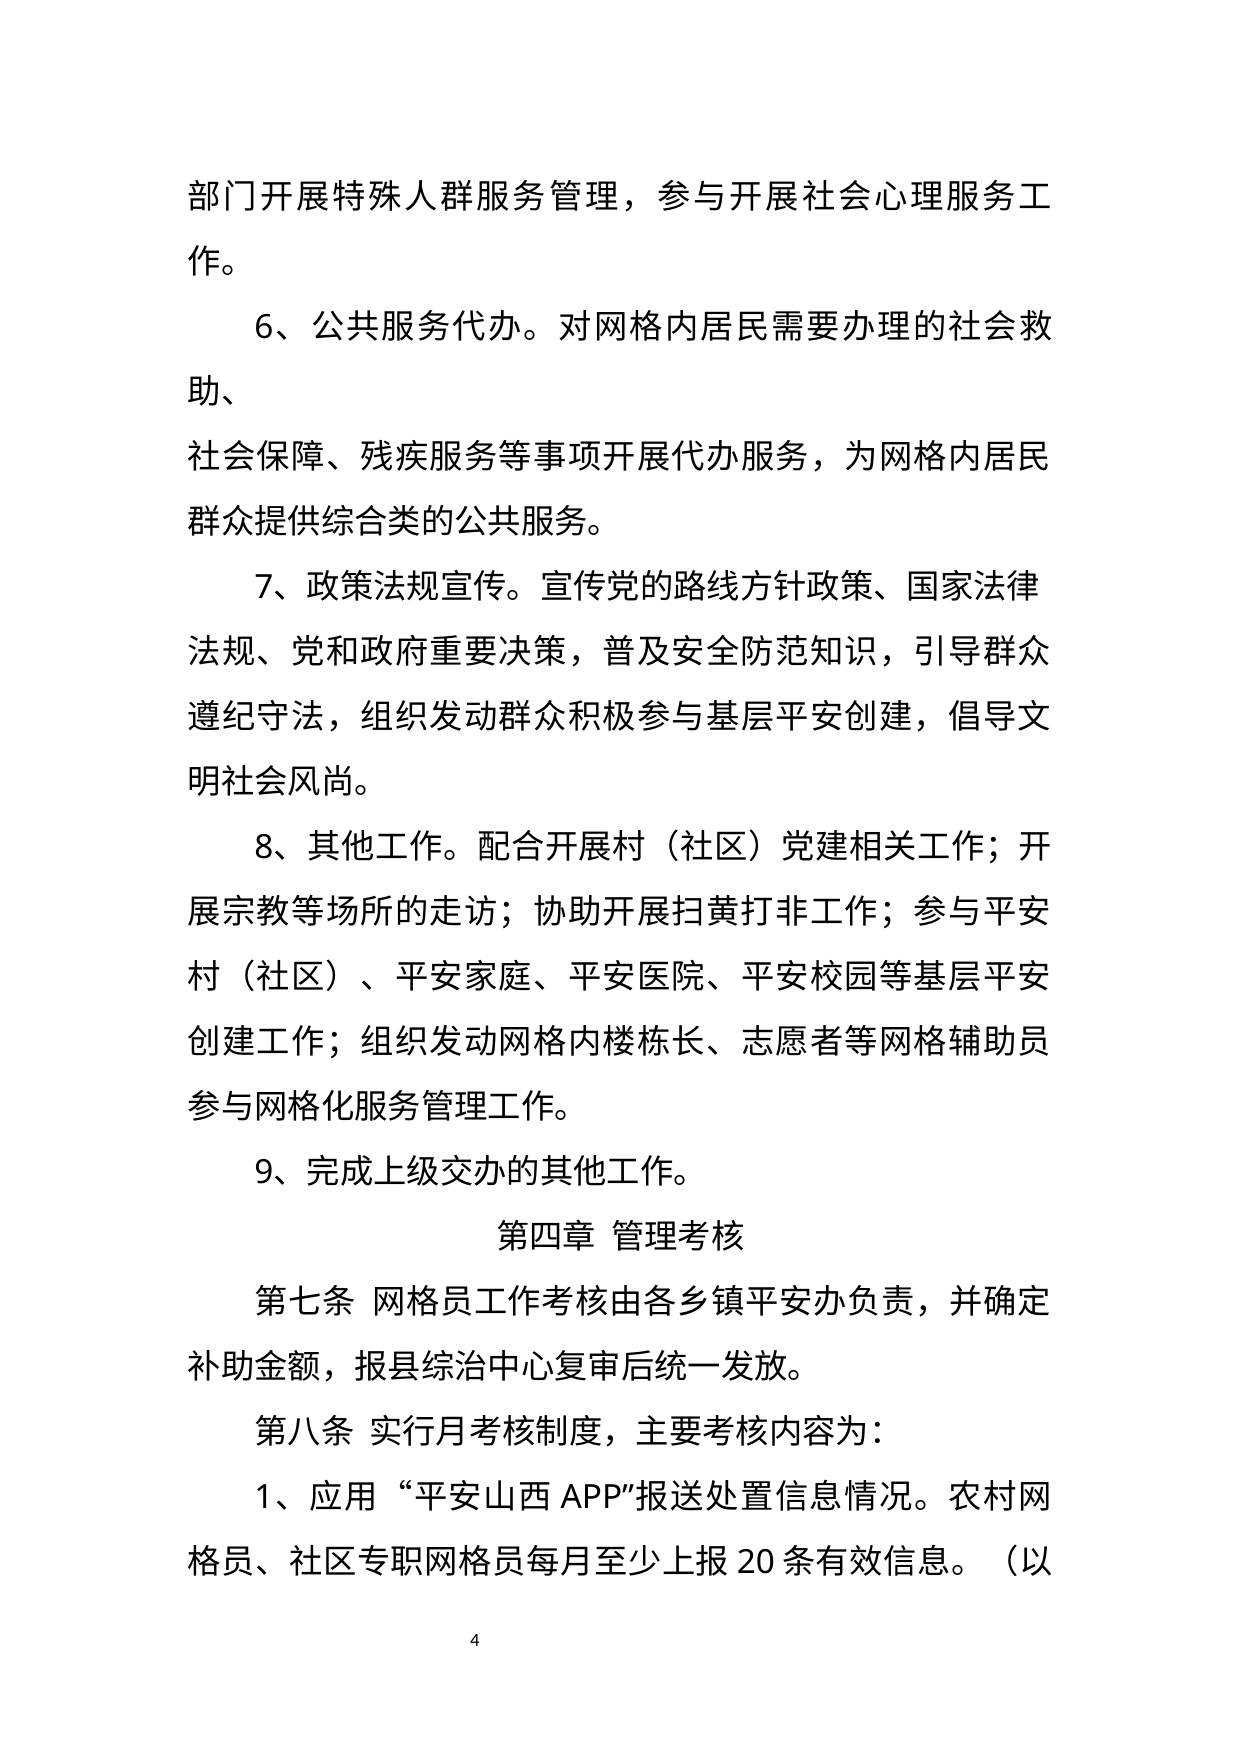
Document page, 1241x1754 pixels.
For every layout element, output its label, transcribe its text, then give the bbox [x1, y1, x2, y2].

list 7、政策法规宣传。宣传党的路线方针政策、国家法律 [187, 552, 1053, 617]
list 法规、党和政府重要决策，普及安全防范知识，引导群众遵纪守法，组织发动群众积极参与基层平安创建，倡导文明社会风尚。 [187, 617, 1053, 812]
text 第四章 管理考核 [187, 1202, 1053, 1267]
list 9、完成上级交办的其他工作。 [187, 1137, 1053, 1202]
text 第七条 网格员工作考核由各乡镇平安办负责，并确定补助金额，报县综治中心复审后统一发放。 [187, 1267, 1053, 1397]
list 6、公共服务代办。对网格内居民需要办理的社会救助、 [187, 292, 1053, 422]
list 社会保障、残疾服务等事项开展代办服务，为网格内居民群众提供综合类的公共服务。 [187, 422, 1053, 552]
list 部门开展特殊人群服务管理，参与开展社会心理服务工作。 [187, 162, 1053, 292]
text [187, 1462, 1053, 1592]
text 第八条 实行月考核制度，主要考核内容为： [187, 1397, 1053, 1462]
list 8、其他工作。配合开展村（社区）党建相关工作；开展宗教等场所的走访；协助开展扫黄打非工作；参与平安村（社区）、平安家庭、平安医院、平安校园等基层平安创建工作；组织发动网格内楼栋长、志愿者等网格辅助员参与网格化服务管理工作。 [187, 812, 1053, 1137]
